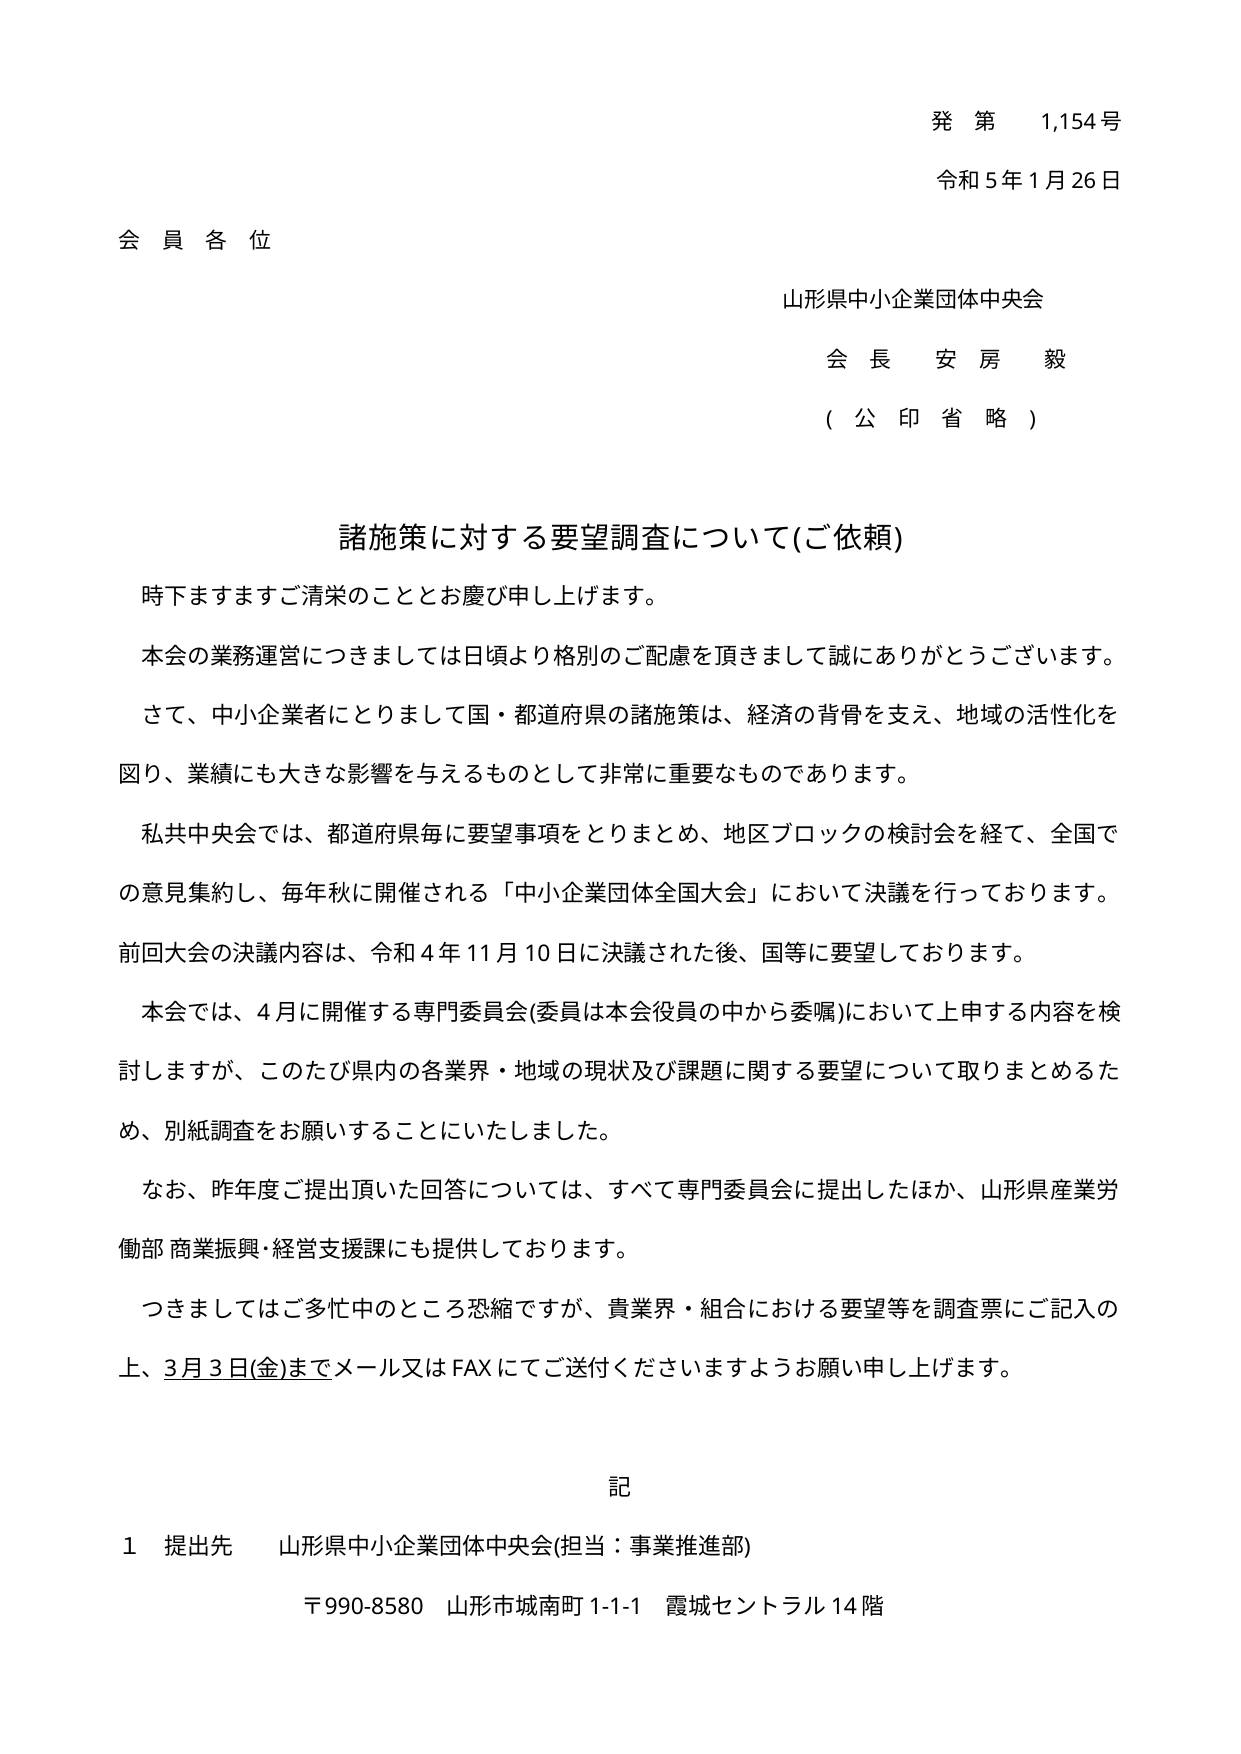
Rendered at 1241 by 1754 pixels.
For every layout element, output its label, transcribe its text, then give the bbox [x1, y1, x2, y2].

text 会 長 安 房 毅 [738, 328, 1122, 387]
text 諸施策に対する要望調査について(ご依頼) [118, 506, 1122, 565]
text つきましてはご多忙中のところ恐縮ですが、貴業界・組合における要望等を調査票にご記入の上、3月3日(金)までメール又はFAXにてご送付くださいますようお願い申し上げます。 [118, 1278, 1122, 1396]
text 記 [118, 1456, 1122, 1515]
text 本会の業務運営につきましては日頃より格別のご配慮を頂きまして誠にありがとうございます。 [118, 624, 1122, 684]
text 令和5年1月26日 [118, 149, 1122, 209]
text 〒990-8580 山形市城南町1-1-1 霞城セントラル14階 [118, 1574, 1122, 1634]
text １ 提出先 山形県中小企業団体中央会(担当：事業推進部) [118, 1515, 1122, 1574]
text 会 員 各 位 [118, 209, 1122, 268]
text ( 公 印 省 略 ) [738, 387, 1093, 446]
text 時下ますますご清栄のこととお慶び申し上げます。 [118, 565, 1122, 624]
text さて、中小企業者にとりまして国・都道府県の諸施策は、経済の背骨を支え、地域の活性化を図り、業績にも大きな影響を与えるものとして非常に重要なものであります。 [118, 684, 1122, 803]
text なお、昨年度ご提出頂いた回答については、すべて専門委員会に提出したほか、山形県産業労働部 商業振興･経営支援課にも提供しております。 [118, 1159, 1122, 1278]
text 私共中央会では、都道府県毎に要望事項をとりまとめ、地区ブロックの検討会を経て、全国での意見集約し、毎年秋に開催される「中小企業団体全国大会」において決議を行っております。前回大会の決議内容は、令和4年11月10日に決議された後、国等に要望しております。 [118, 803, 1122, 981]
text 山形県中小企業団体中央会 [738, 268, 1122, 328]
text 発 第 1,154号 [118, 90, 1122, 149]
text 本会では、4月に開催する専門委員会(委員は本会役員の中から委嘱)において上申する内容を検討しますが、このたび県内の各業界・地域の現状及び課題に関する要望について取りまとめるため、別紙調査をお願いすることにいたしました。 [118, 981, 1122, 1159]
